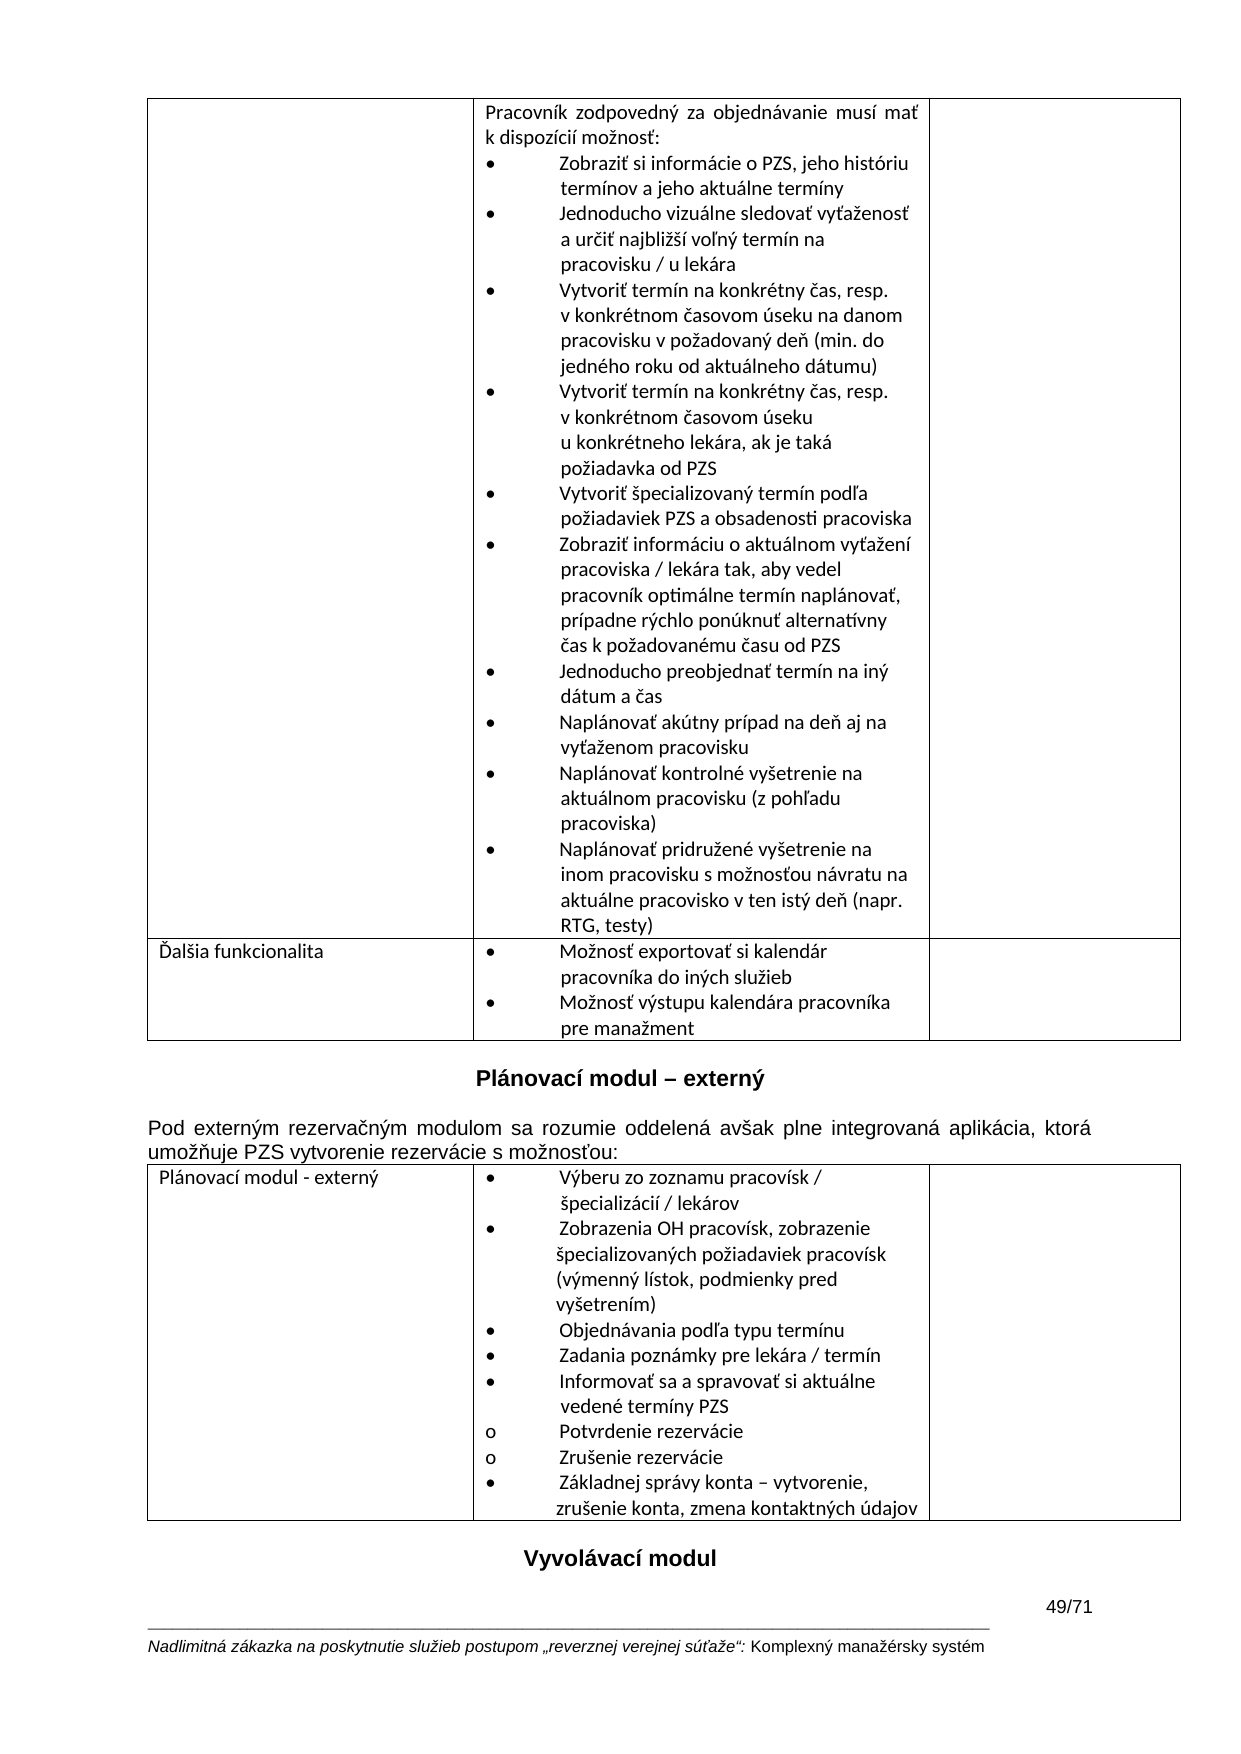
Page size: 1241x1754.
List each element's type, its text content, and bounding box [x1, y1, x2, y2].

text Pod externým rezervačným modulom sa rozumie oddelená avšak plne integrovaná aplikácia, ktorá umožňuje PZS vytvorenie rezervácie s možnosťou: [148, 1116, 1092, 1163]
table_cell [474, 99, 929, 938]
text Plánovací modul – externý [148, 1065, 1092, 1092]
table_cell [148, 99, 473, 938]
table_cell Ďalšia funkcionalita [148, 939, 473, 1040]
table_cell [930, 939, 1180, 1040]
table_cell [930, 99, 1180, 938]
table_header Plánovací modul - externý [148, 1165, 473, 1520]
table_header • Výberu zo zoznamu pracovísk / špecializácií / lekárov • Zobrazenia OH pracovísk, zobrazenie špecializovaných požiadaviek pracovísk (výmenný lístok, podmienky pred vyšetrením) • Objednávania podľa typu termínu • Zadania poznámky pre lekára / termín • Informovať sa a spravovať si aktuálne vedené termíny PZS o Potvrdenie rezervácie o Zrušenie rezervácie • Základnej správy konta – vytvorenie, zrušenie konta, zmena kontaktných údajov [474, 1165, 929, 1520]
text Vyvolávací modul [148, 1545, 1092, 1572]
table_cell • Možnosť exportovať si kalendár pracovníka do iných služieb • Možnosť výstupu kalendára pracovníka pre manažment [474, 939, 929, 1040]
table_header [930, 1165, 1180, 1520]
